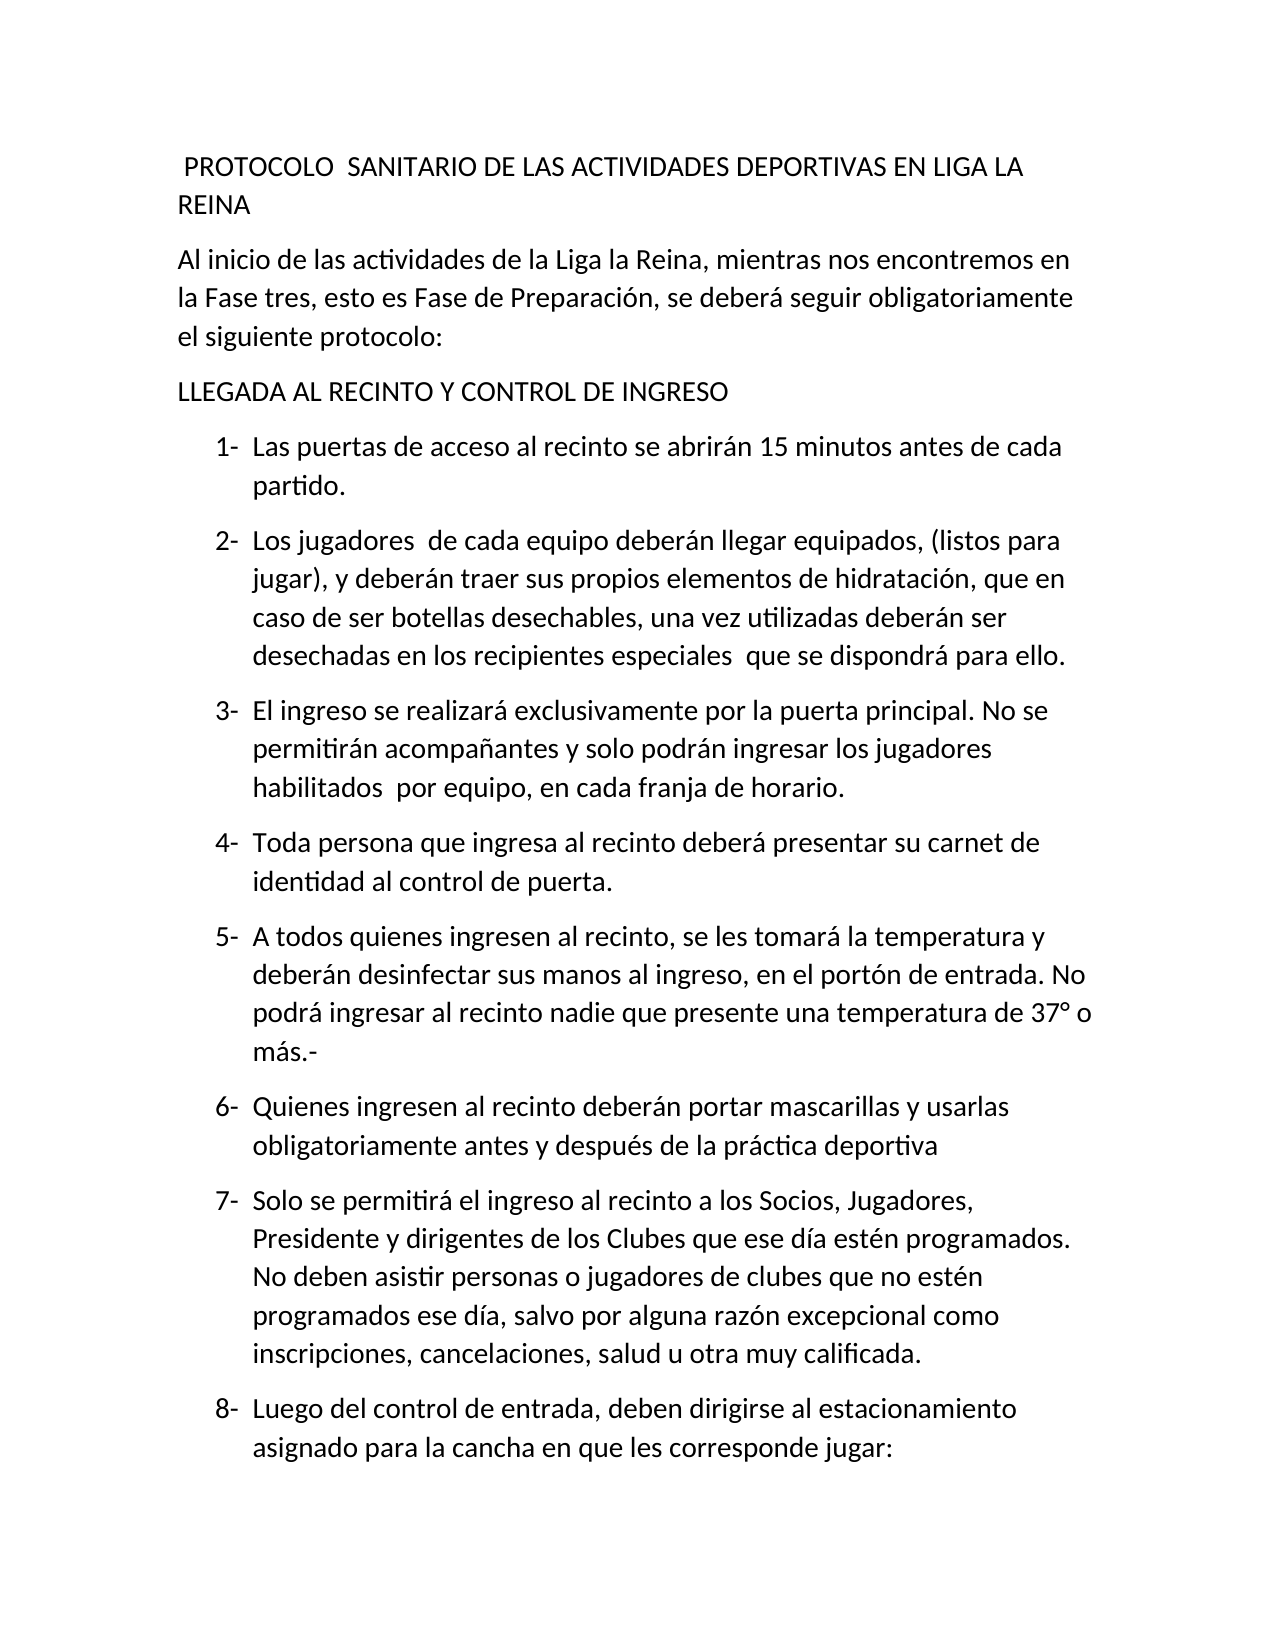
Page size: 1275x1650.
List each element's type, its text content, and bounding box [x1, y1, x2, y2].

list Las puertas de acceso al recinto se abrirán 15 minutos antes de cada partido. [215, 428, 1098, 502]
list Toda persona que ingresa al recinto deberá presentar su carnet de identidad al control de puerta. [215, 824, 1098, 898]
text LLEGADA AL RECINTO Y CONTROL DE INGRESO [177, 373, 1098, 409]
list Quienes ingresen al recinto deberán portar mascarillas y usarlas obligatoriamente antes y después de la práctica deportiva [215, 1088, 1098, 1162]
list A todos quienes ingresen al recinto, se les tomará la temperatura y deberán desinfectar sus manos al ingreso, en el portón de entrada. No podrá ingresar al recinto nadie que presente una temperatura de 37° o más.- [215, 918, 1098, 1069]
list Luego del control de entrada, deben dirigirse al estacionamiento asignado para la cancha en que les corresponde jugar: [215, 1391, 1098, 1464]
text Al inicio de las actividades de la Liga la Reina, mientras nos encontremos en la Fase tres, esto es Fase de Preparación, se deberá seguir obligatoriamente el siguiente protocolo: [177, 241, 1098, 354]
text PROTOCOLO SANITARIO DE LAS ACTIVIDADES DEPORTIVAS EN LIGA LA REINA [177, 148, 1098, 222]
list Solo se permitirá el ingreso al recinto a los Socios, Jugadores, Presidente y dirigentes de los Clubes que ese día estén programados. No deben asistir personas o jugadores de clubes que no estén programados ese día, salvo por alguna razón excepcional como inscripciones, cancelaciones, salud u otra muy calificada. [215, 1182, 1098, 1371]
list Los jugadores de cada equipo deberán llegar equipados, (listos para jugar), y deberán traer sus propios elementos de hidratación, que en caso de ser botellas desechables, una vez utilizadas deberán ser desechadas en los recipientes especiales que se dispondrá para ello. [215, 522, 1098, 673]
list El ingreso se realizará exclusivamente por la puerta principal. No se permitirán acompañantes y solo podrán ingresar los jugadores habilitados por equipo, en cada franja de horario. [215, 692, 1098, 805]
